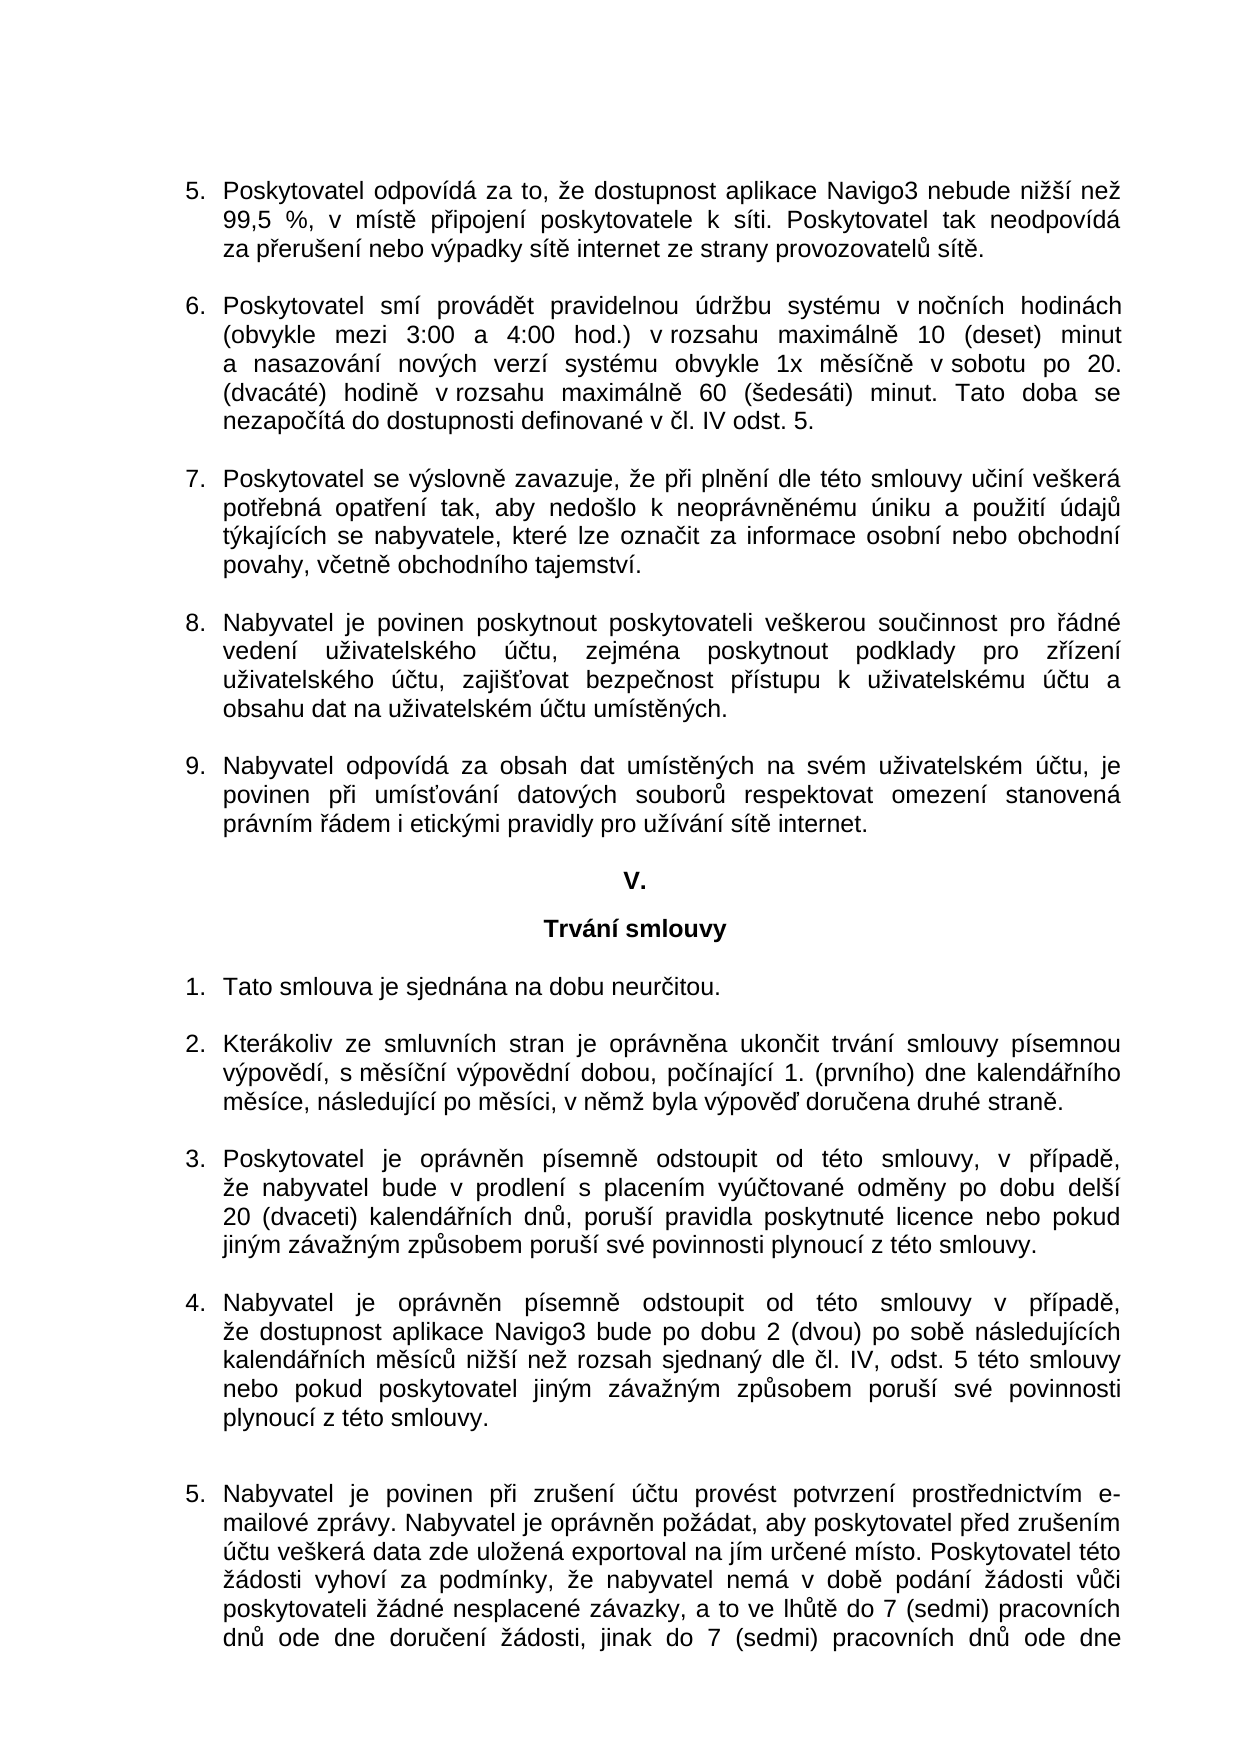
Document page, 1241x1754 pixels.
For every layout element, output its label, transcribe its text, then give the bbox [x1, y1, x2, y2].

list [185, 1479, 1122, 1652]
text V. [148, 866, 1122, 895]
list Poskytovatel se výslovně zavazuje, že při plnění dle této smlouvy učiní veškerá potřebná opatření tak, aby nedošlo k neoprávněnému úniku a použití údajů týkajících se nabyvatele, které lze označit za informace osobní nebo obchodní povahy, včetně obchodního tajemství. [185, 464, 1122, 579]
list Poskytovatel odpovídá za to, že dostupnost aplikace Navigo3 nebude nižší než 99,5 %, v místě připojení poskytovatele k síti. Poskytovatel tak neodpovídá za přerušení nebo výpadky sítě internet ze strany provozovatelů sítě. [185, 176, 1122, 263]
list Nabyvatel odpovídá za obsah dat umístěných na svém uživatelském účtu, je povinen při umísťování datových souborů respektovat omezení stanovená právním řádem i etickými pravidly pro užívání sítě internet. [185, 751, 1122, 838]
list Kterákoliv ze smluvních stran je oprávněna ukončit trvání smlouvy písemnou výpovědí, s měsíční výpovědní dobou, počínající 1. (prvního) dne kalendářního měsíce, následující po měsíci, v němž byla výpověď doručena druhé straně. [185, 1029, 1122, 1115]
list Nabyvatel je povinen poskytnout poskytovateli veškerou součinnost pro řádné vedení uživatelského účtu, zejména poskytnout podklady pro zřízení uživatelského účtu, zajišťovat bezpečnost přístupu k uživatelskému účtu a obsahu dat na uživatelském účtu umístěných. [185, 608, 1122, 723]
list Poskytovatel smí provádět pravidelnou údržbu systému v nočních hodinách (obvykle mezi 3:00 a 4:00 hod.) v rozsahu maximálně 10 (deset) minut a nasazování nových verzí systému obvykle 1x měsíčně v sobotu po 20. (dvacáté) hodině v rozsahu maximálně 60 (šedesáti) minut. Tato doba se nezapočítá do dostupnosti definované v čl. IV odst. 5. [185, 291, 1122, 435]
list Nabyvatel je oprávněn písemně odstoupit od této smlouvy v případě, že dostupnost aplikace Navigo3 bude po dobu 2 (dvou) po sobě následujících kalendářních měsíců nižší než rozsah sjednaný dle čl. IV, odst. 5 této smlouvy nebo pokud poskytovatel jiným závažným způsobem poruší své povinnosti plynoucí z této smlouvy. [185, 1288, 1122, 1432]
list Tato smlouva je sjednána na dobu neurčitou. [185, 972, 1122, 1000]
list Poskytovatel je oprávněn písemně odstoupit od této smlouvy, v případě, že nabyvatel bude v prodlení s placením vyúčtované odměny po dobu delší 20 (dvaceti) kalendářních dnů, poruší pravidla poskytnuté licence nebo pokud jiným závažným způsobem poruší své povinnosti plynoucí z této smlouvy. [185, 1144, 1122, 1259]
text Trvání smlouvy [148, 914, 1122, 943]
